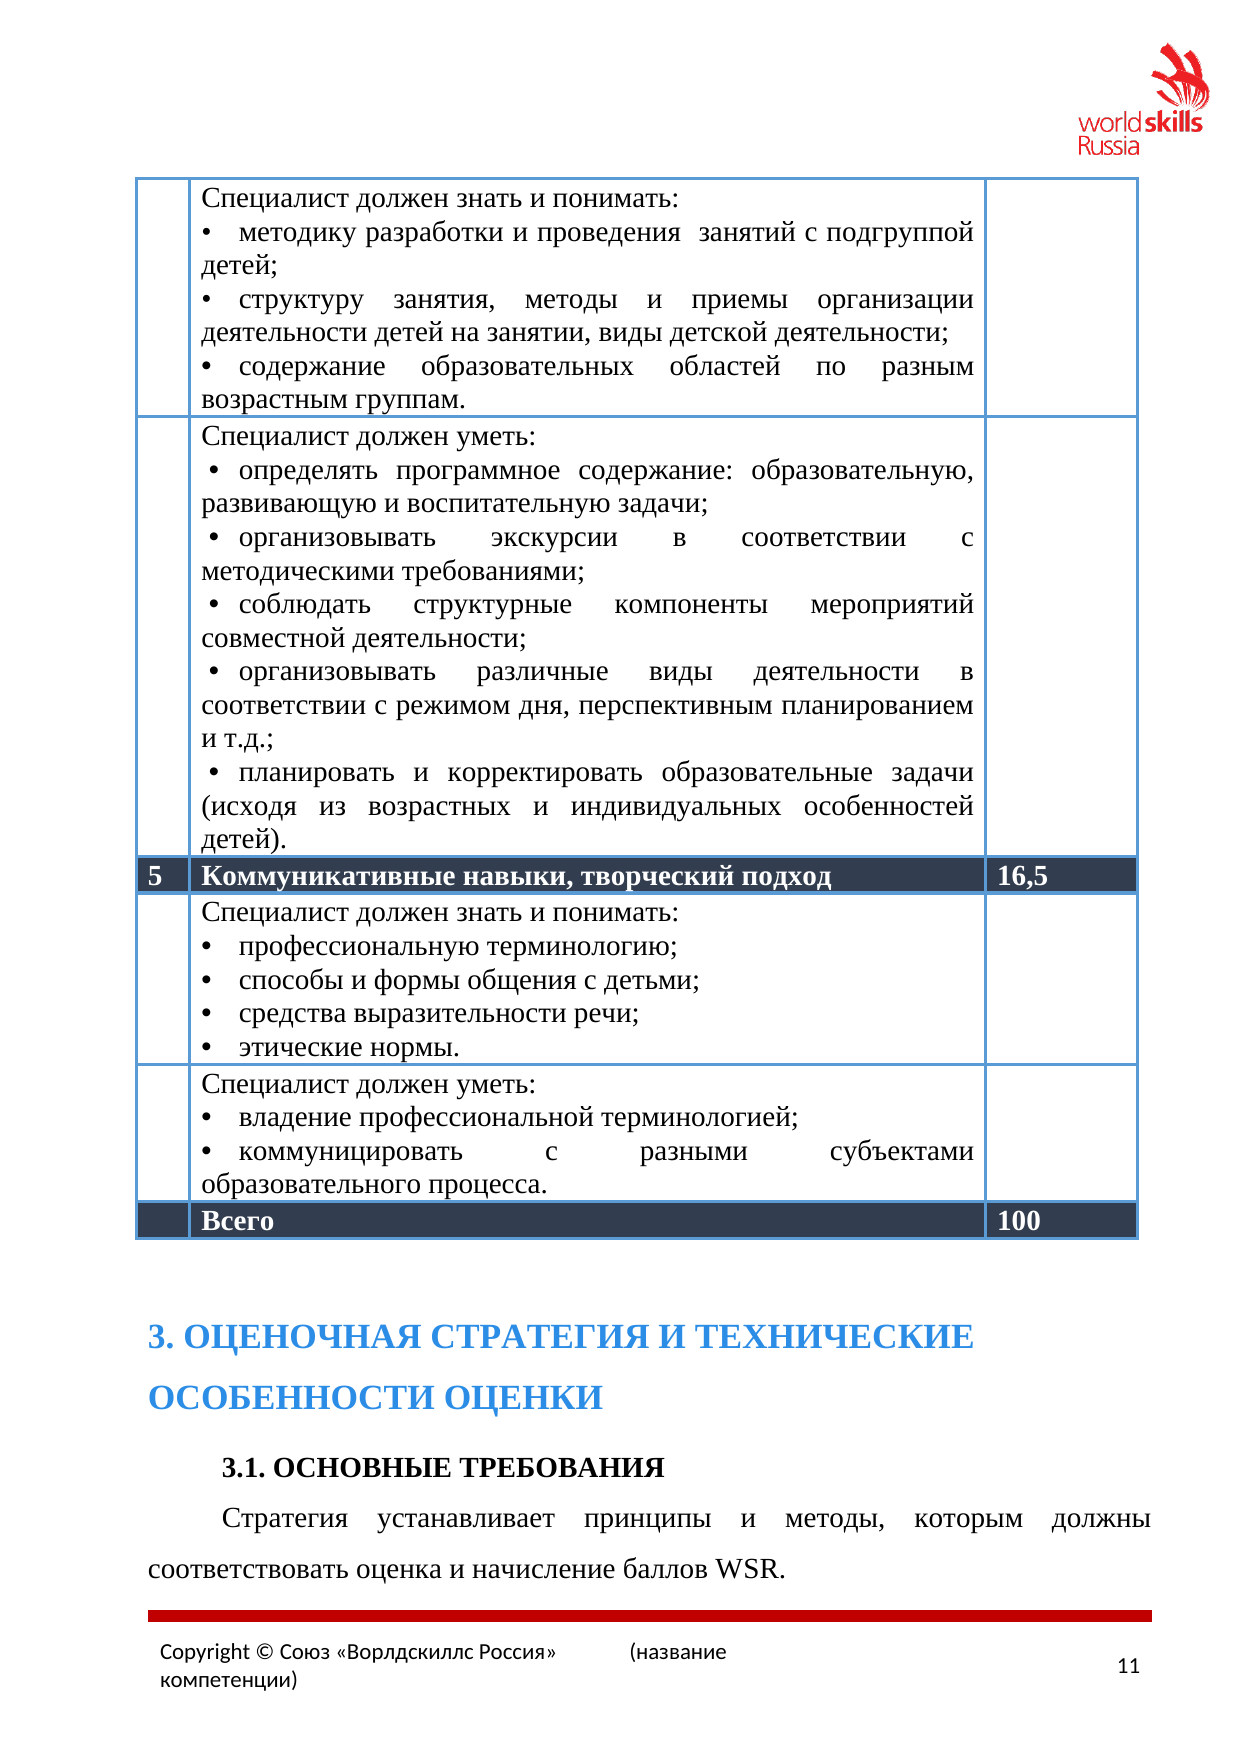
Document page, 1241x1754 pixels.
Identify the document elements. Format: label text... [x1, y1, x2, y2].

table_cell [138, 418, 188, 855]
table_cell [138, 1066, 188, 1200]
table_cell 16,5 [987, 858, 1136, 891]
table_cell Всего [191, 1203, 984, 1237]
table_cell [987, 895, 1136, 1063]
text Стратегия устанавливает принципы и методы, которым должны соответствовать оценка и начисление баллов WSR. [148, 1501, 1152, 1584]
table_cell [138, 1203, 188, 1237]
table_cell 5 [138, 858, 188, 891]
table_cell Специалист должен знать и понимать: профессиональную терминологию; способы и формы общения с детьми; средства выразительности речи; этические нормы. [191, 895, 984, 1063]
table_cell [987, 1066, 1136, 1200]
text 3.1. ОСНОВНЫЕ ТРЕБОВАНИЯ [148, 1450, 1152, 1484]
table_cell Специалист должен уметь: владение профессиональной терминологией; коммуницировать с разными субъектами образовательного процесса. [191, 1066, 984, 1200]
table_cell [138, 180, 188, 415]
table_cell 100 [987, 1203, 1136, 1237]
table_cell Специалист должен уметь: определять программное содержание: образовательную, развивающую и воспитательную задачи; организовывать экскурсии в соответствии с методическими требованиями; соблюдать структурные компоненты мероприятий совместной деятельности; организовывать различные виды деятельности в соответствии с режимом дня, перспективным планированием и т.д.; планировать и корректировать образовательные задачи (исходя из возрастных и индивидуальных особенностей детей). [191, 418, 984, 855]
table_cell [987, 180, 1136, 415]
picture [1078, 42, 1235, 155]
table_cell Коммуникативные навыки, творческий подход [191, 858, 984, 891]
table_cell [987, 418, 1136, 855]
table_cell Специалист должен знать и понимать: методику разработки и проведения занятий с подгруппой детей; структуру занятия, методы и приемы организации деятельности детей на занятии, виды детской деятельности; содержание образовательных областей по разным возрастным группам. [191, 180, 984, 415]
table_cell [138, 895, 188, 1063]
text 3. ОЦЕНОЧНАЯ СТРАТЕГИЯ И ТЕХНИЧЕСКИЕ ОСОБЕННОСТИ ОЦЕНКИ [148, 1315, 1152, 1417]
